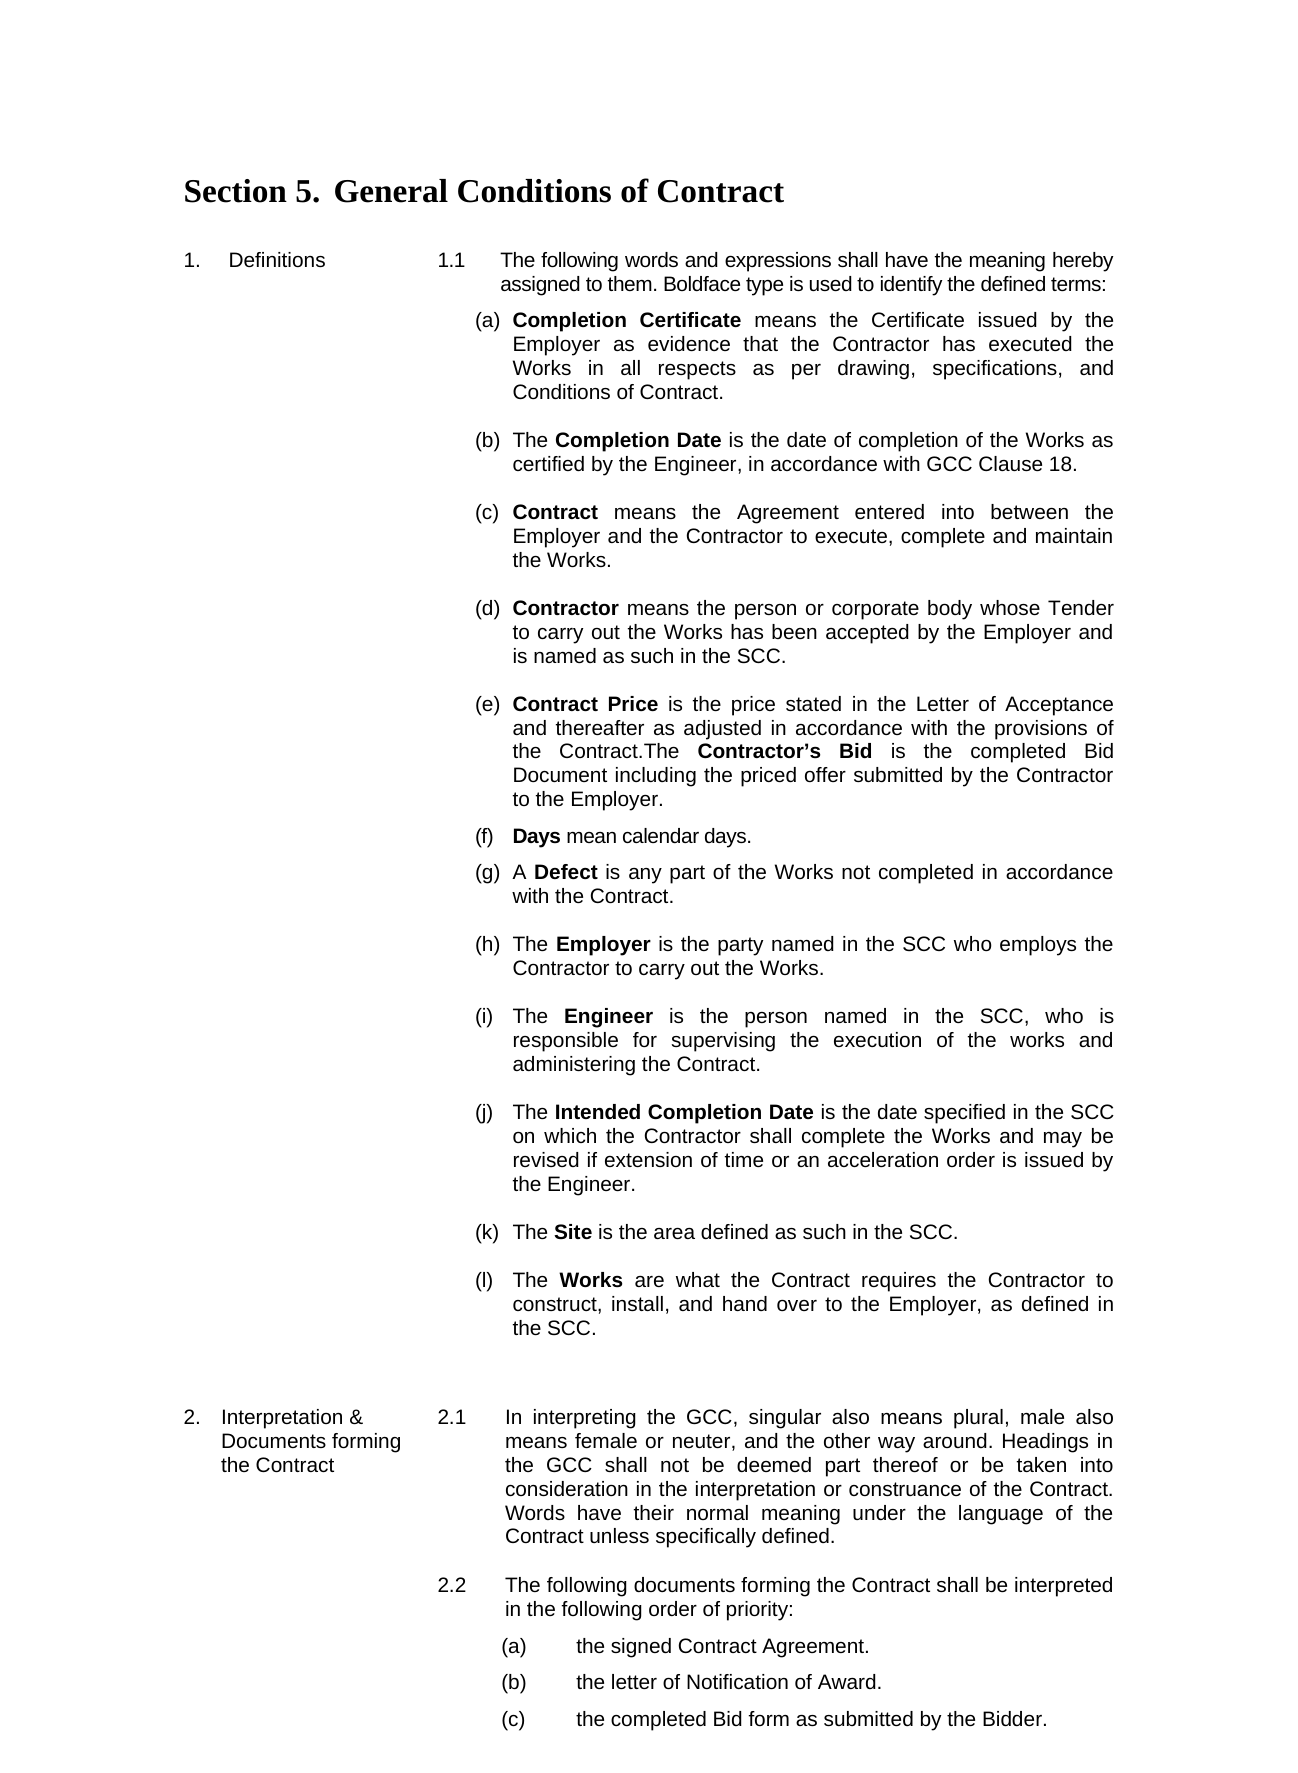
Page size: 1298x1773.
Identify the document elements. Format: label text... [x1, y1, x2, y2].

table_cell Interpretation & Documents forming the Contract [171, 1392, 425, 1743]
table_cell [425, 1561, 1127, 1743]
table_header Section 5. General Conditions of Contract [171, 167, 1127, 235]
table_cell In interpreting the GCC, singular also means plural, male also means female or neuter, and the other way around. Headings in the GCC shall not be deemed part thereof or be taken into consideration in the interpretation or construance of the Contract. Words have their normal meaning under the language of the Contract unless specifically defined. [425, 1392, 1127, 1561]
table_cell Definitions [171, 235, 425, 1392]
table_cell The following words and expressions shall have the meaning hereby assigned to them. Boldface type is used to identify the defined terms: Completion Certificate means the Certificate issued by the Employer as evidence that the Contractor has executed the Works in all respects as per drawing, specifications, and Conditions of Contract. The Completion Date is the date of completion of the Works as certified by the Engineer, in accordance with GCC Clause 18. Contract means the Agreement entered into between the Employer and the Contractor to execute, complete and maintain the Works. Contractor means the person or corporate body whose Tender to carry out the Works has been accepted by the Employer and is named as such in the SCC. Contract Price is the price stated in the Letter of Acceptance and thereafter as adjusted in accordance with the provisions of the Contract.The Contractor’s Bid is the completed Bid Document including the priced offer submitted by the Contractor to the Employer. Days mean calendar days. A Defect is any part of the Works not completed in accordance with the Contract. The Employer is the party named in the SCC who employs the Contractor to carry out the Works. The Engineer is the person named in the SCC, who is responsible for supervising the execution of the works and administering the Contract. The Intended Completion Date is the date specified in the SCC on which the Contractor shall complete the Works and may be revised if extension of time or an acceleration order is issued by the Engineer. The Site is the area defined as such in the SCC. The Works are what the Contract requires the Contractor to construct, install, and hand over to the Employer, as defined in the SCC. [425, 235, 1127, 1392]
